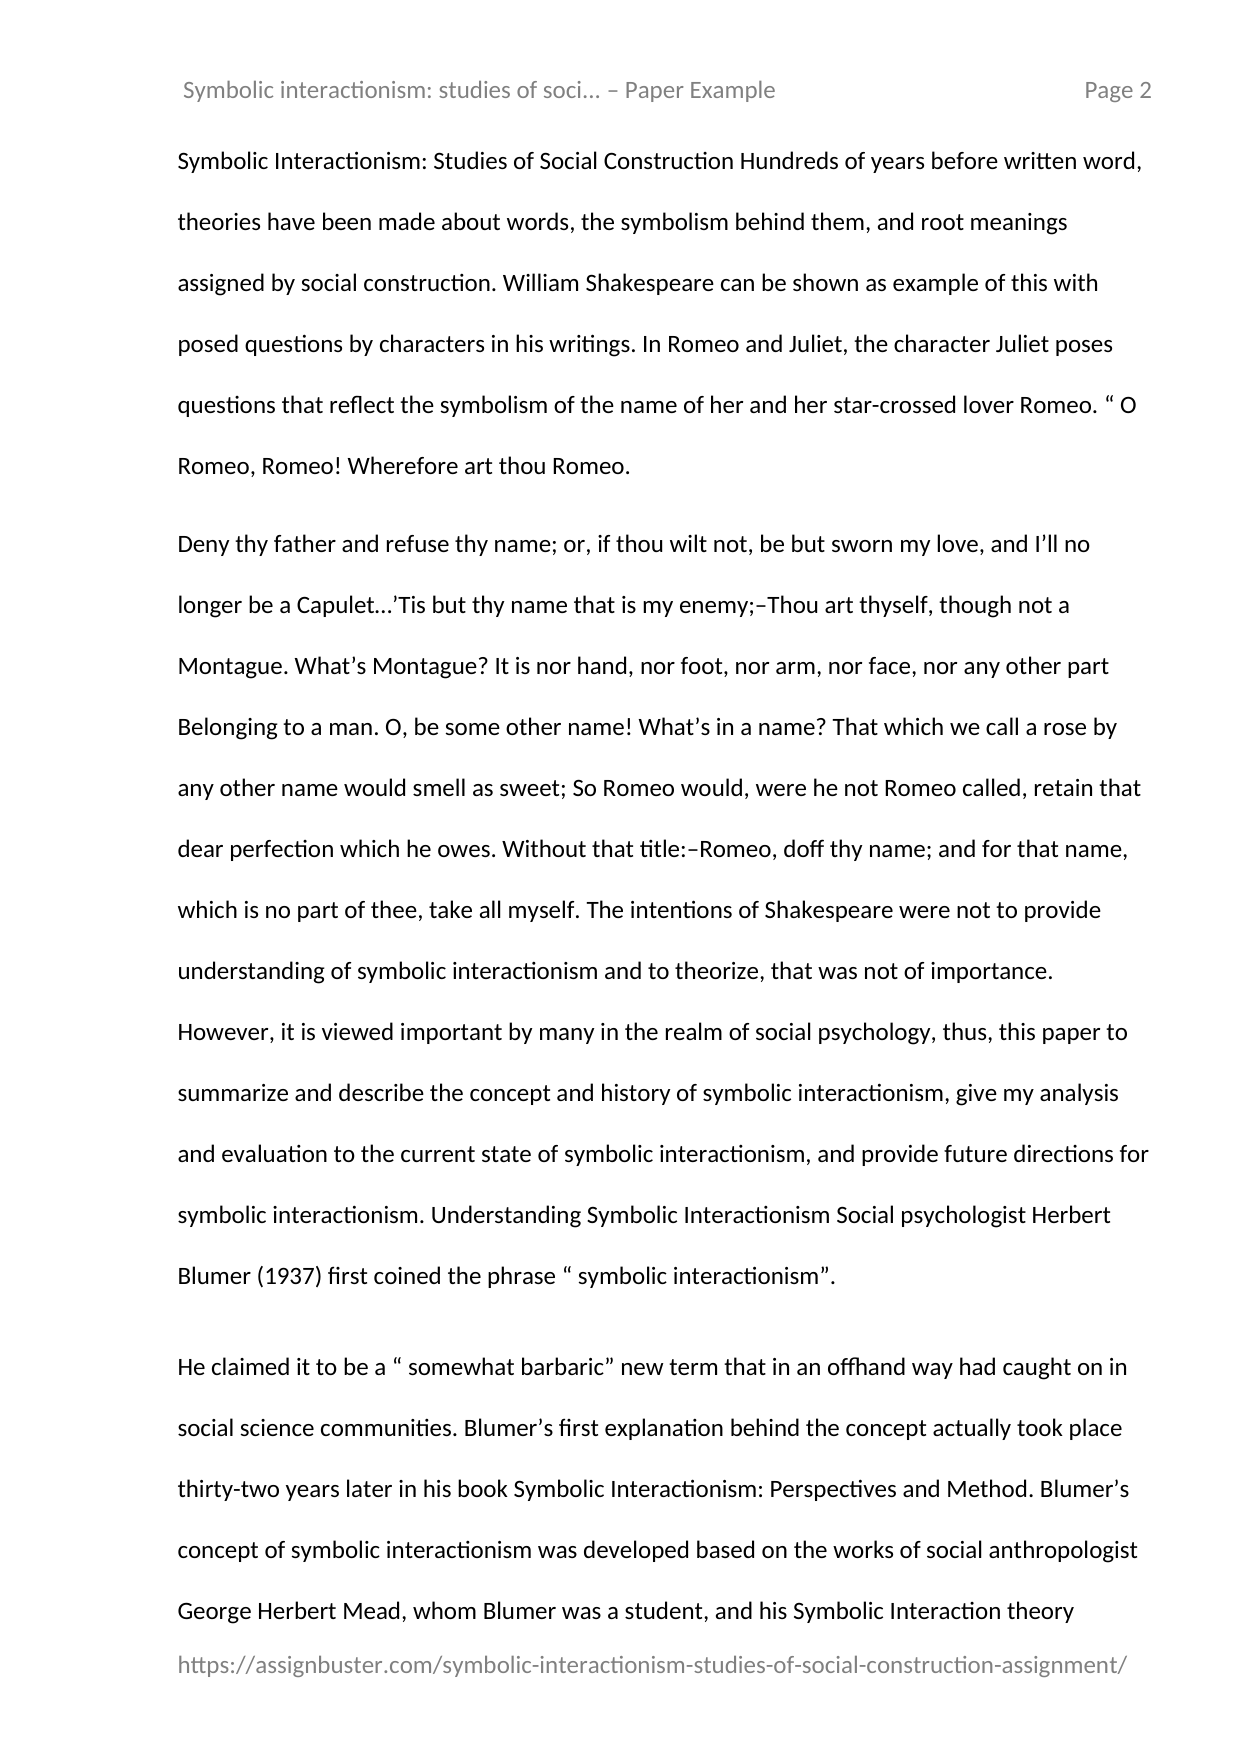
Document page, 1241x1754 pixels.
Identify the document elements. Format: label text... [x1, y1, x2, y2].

text Deny thy father and refuse thy name; or, if thou wilt not, be but sworn my love, and I’ll no longer be a Capulet…’Tis but thy name that is my enemy;–Thou art thyself, though not a Montague. What’s Montague? It is nor hand, nor foot, nor arm, nor face, nor any other part Belonging to a man. O, be some other name! What’s in a name? That which we call a rose by any other name would smell as sweet; So Romeo would, were he not Romeo called, retain that dear perfection which he owes. Without that title:–Romeo, doff thy name; and for that name, which is no part of thee, take all myself. The intentions of Shakespeare were not to provide understanding of symbolic interactionism and to theorize, that was not of importance. However, it is viewed important by many in the realm of social psychology, thus, this paper to summarize and describe the concept and history of symbolic interactionism, give my analysis and evaluation to the current state of symbolic interactionism, and provide future directions for symbolic interactionism. Understanding Symbolic Interactionism Social psychologist Herbert Blumer (1937) first coined the phrase “ symbolic interactionism”. [177, 528, 1152, 1291]
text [177, 1351, 1152, 1626]
text Symbolic Interactionism: Studies of Social Construction Hundreds of years before written word, theories have been made about words, the symbolism behind them, and root meanings assigned by social construction. William Shakespeare can be shown as example of this with posed questions by characters in his writings. In Romeo and Juliet, the character Juliet poses questions that reflect the symbolism of the name of her and her star-crossed lover Romeo. “ O Romeo, Romeo! Wherefore art thou Romeo. [177, 145, 1152, 481]
